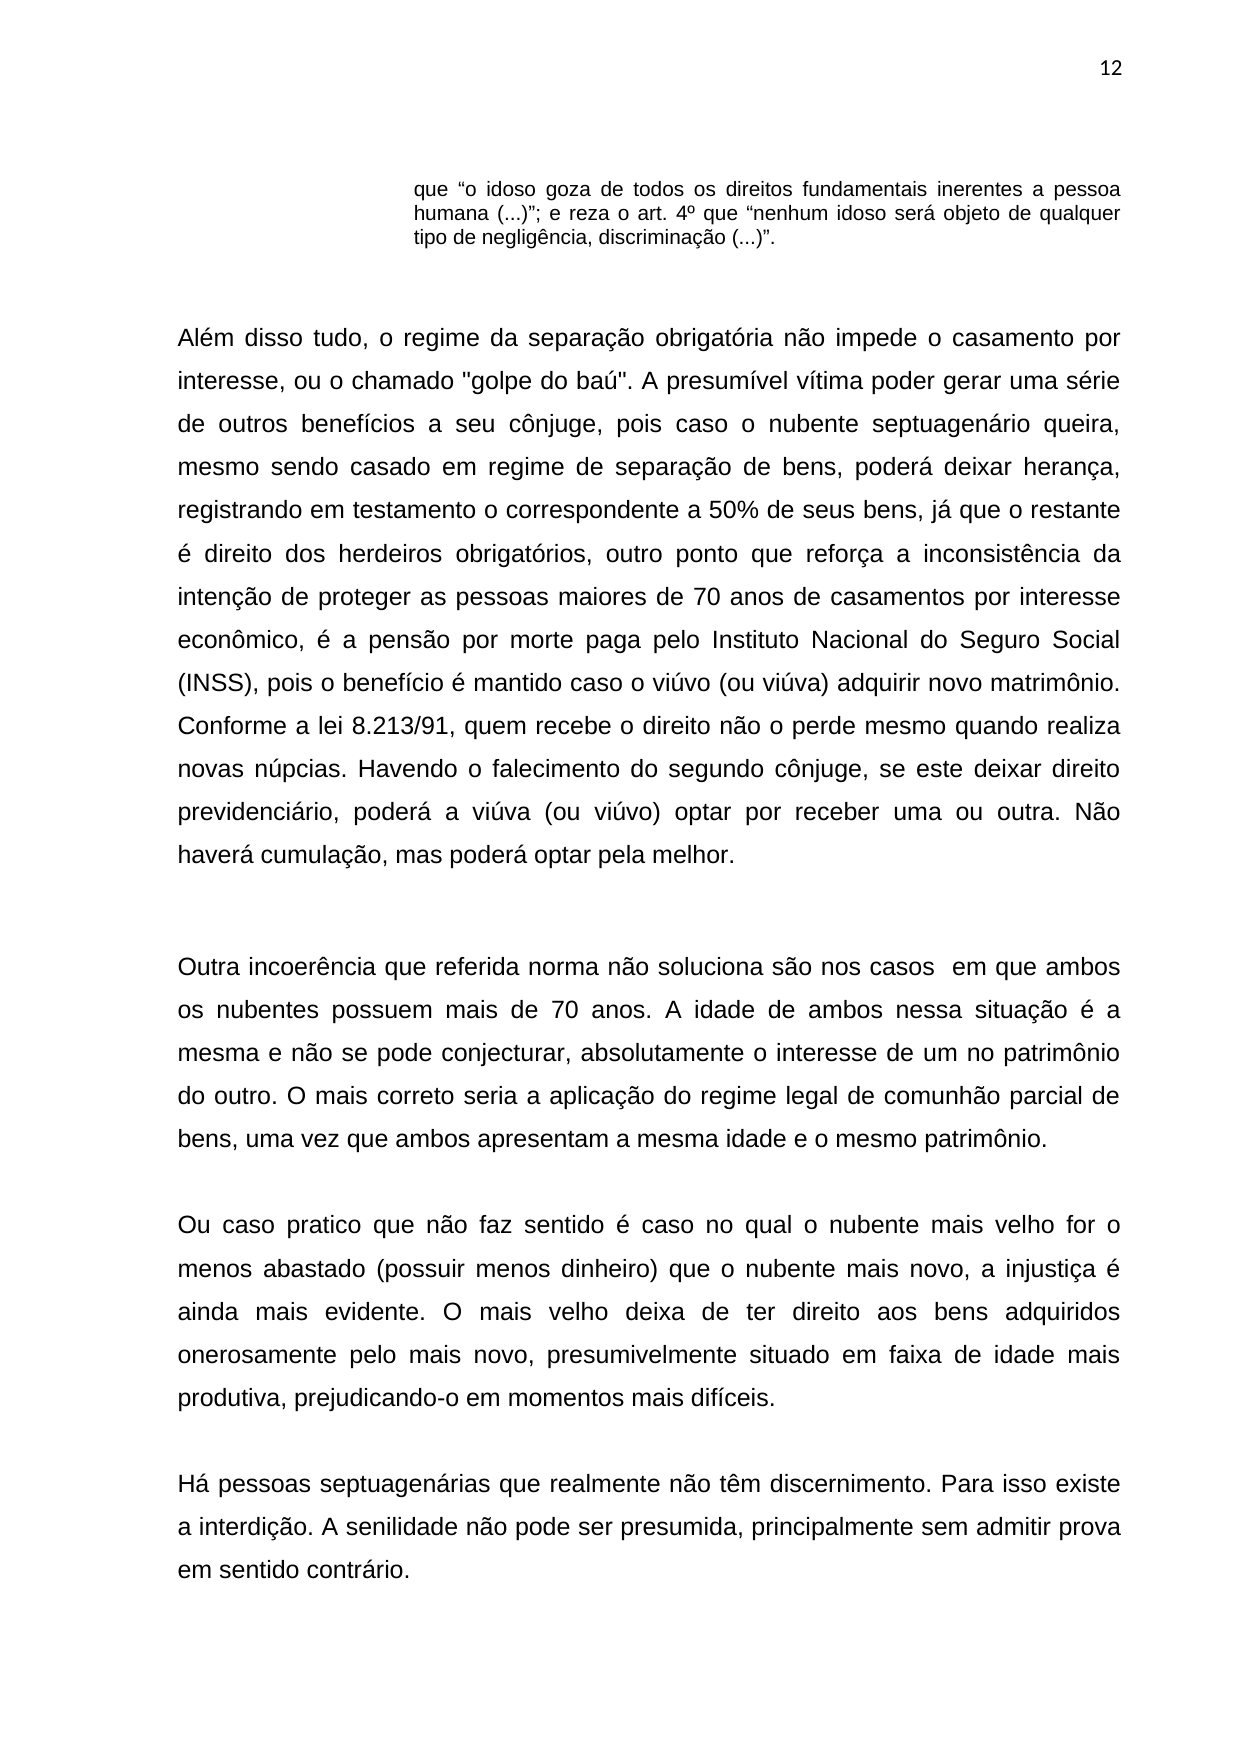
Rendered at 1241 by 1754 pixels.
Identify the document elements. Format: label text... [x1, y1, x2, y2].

text Há pessoas septuagenárias que realmente não têm discernimento. Para isso existe a interdição. A senilidade não pode ser presumida, principalmente sem admitir prova em sentido contrário. [177, 1469, 1122, 1584]
text Outra incoerência que referida norma não soluciona são nos casos em que ambos os nubentes possuem mais de 70 anos. A idade de ambos nessa situação é a mesma e não se pode conjecturar, absolutamente o interesse de um no patrimônio do outro. O mais correto seria a aplicação do regime legal de comunhão parcial de bens, uma vez que ambos apresentam a mesma idade e o mesmo patrimônio. [177, 952, 1122, 1153]
text Além disso tudo, o regime da separação obrigatória não impede o casamento por interesse, ou o chamado "golpe do baú". A presumível vítima poder gerar uma série de outros benefícios a seu cônjuge, pois caso o nubente septuagenário queira, mesmo sendo casado em regime de separação de bens, poderá deixar herança, registrando em testamento o correspondente a 50% de seus bens, já que o restante é direito dos herdeiros obrigatórios, outro ponto que reforça a inconsistência da intenção de proteger as pessoas maiores de 70 anos de casamentos por interesse econômico, é a pensão por morte paga pelo Instituto Nacional do Seguro Social (INSS), pois o benefício é mantido caso o viúvo (ou viúva) adquirir novo matrimônio. Conforme a lei 8.213/91, quem recebe o direito não o perde mesmo quando realiza novas núpcias. Havendo o falecimento do segundo cônjuge, se este deixar direito previdenciário, poderá a viúva (ou viúvo) optar por receber uma ou outra. Não haverá cumulação, mas poderá optar pela melhor. [177, 323, 1122, 869]
text Ou caso pratico que não faz sentido é caso no qual o nubente mais velho for o menos abastado (possuir menos dinheiro) que o nubente mais novo, a injustiça é ainda mais evidente. O mais velho deixa de ter direito aos bens adquiridos onerosamente pelo mais novo, presumivelmente situado em faixa de idade mais produtiva, prejudicando-o em momentos mais difíceis. [177, 1211, 1122, 1412]
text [413, 177, 1122, 249]
